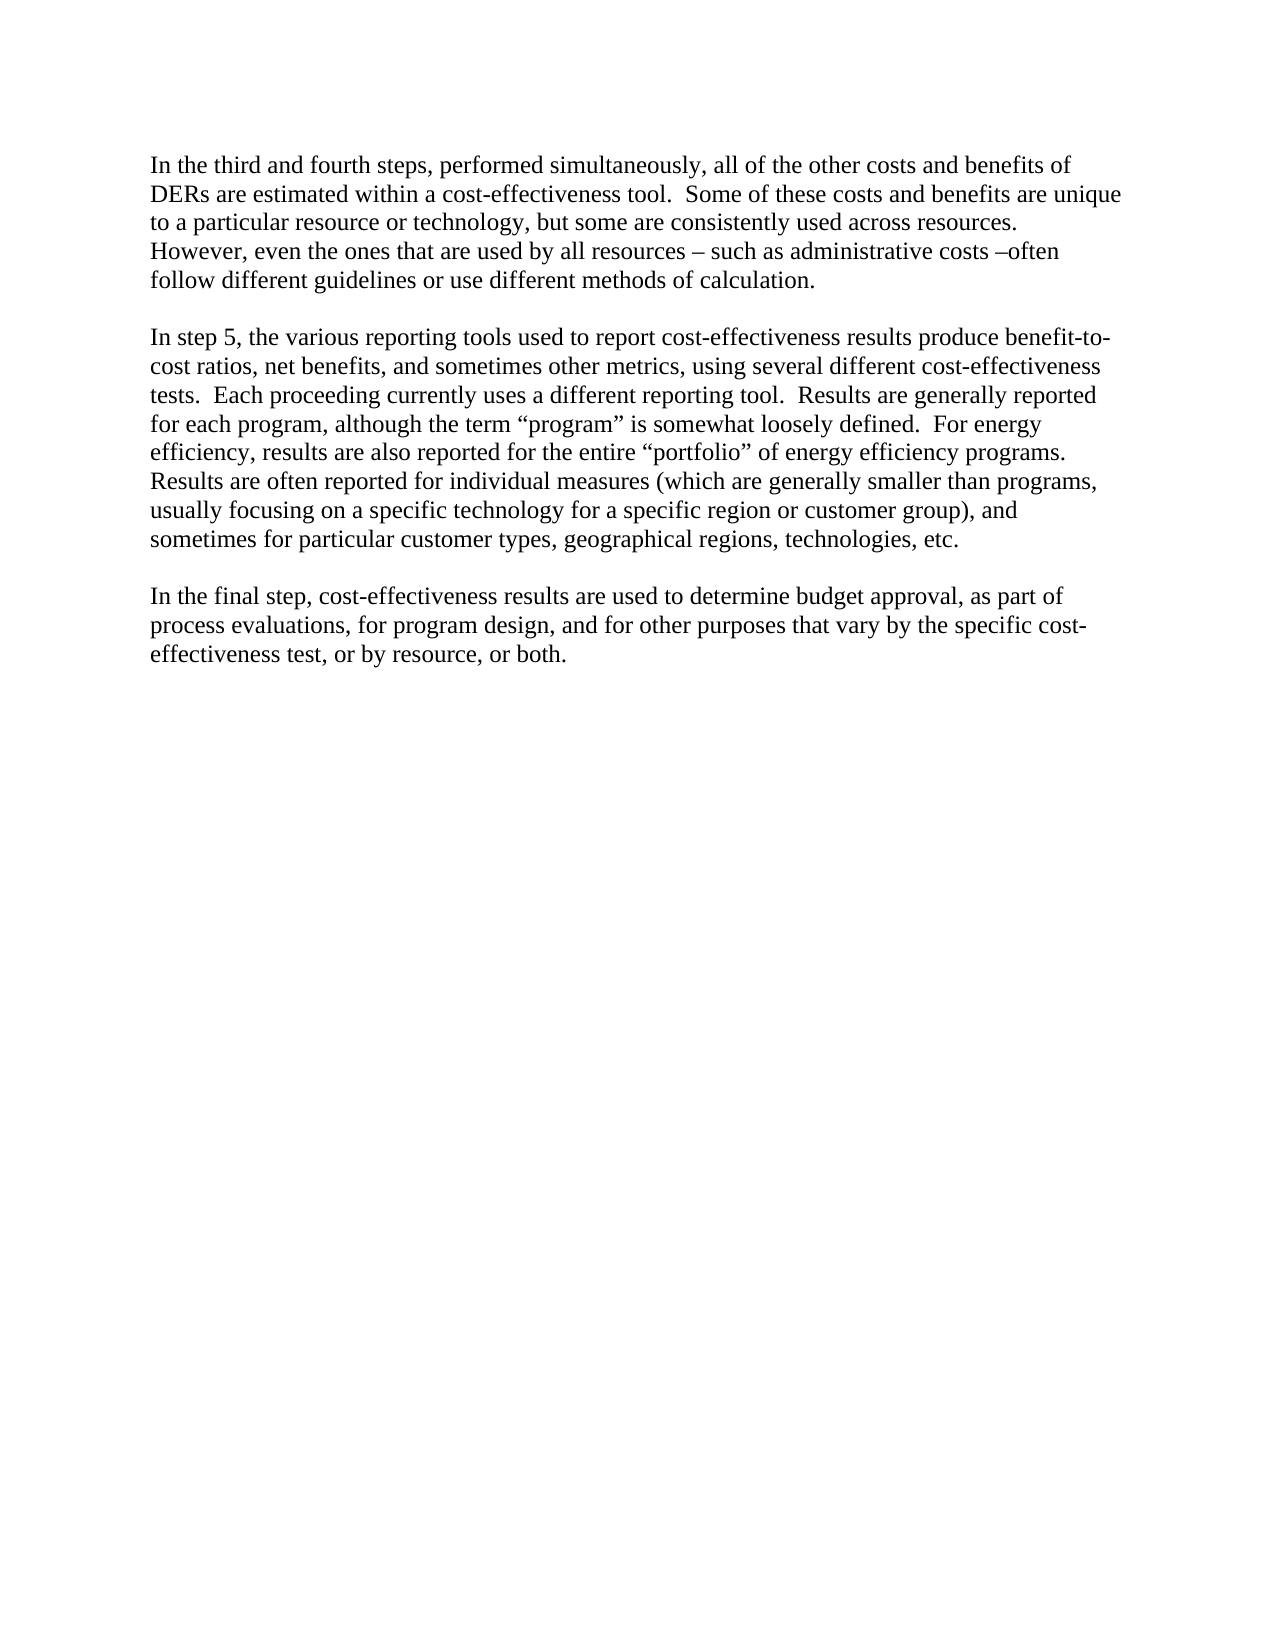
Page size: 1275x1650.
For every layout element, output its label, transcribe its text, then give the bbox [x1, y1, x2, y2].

text In the final step, cost-effectiveness results are used to determine budget approval, as part of process evaluations, for program design, and for other purposes that vary by the specific cost-effectiveness test, or by resource, or both. [150, 581, 1125, 667]
text In step 5, the various reporting tools used to report cost-effectiveness results produce benefit-to-cost ratios, net benefits, and sometimes other metrics, using several different cost-effectiveness tests. Each proceeding currently uses a different reporting tool. Results are generally reported for each program, although the term “program” is somewhat loosely defined. For energy efficiency, results are also reported for the entire “portfolio” of energy efficiency programs. Results are often reported for individual measures (which are generally smaller than programs, usually focusing on a specific technology for a specific region or customer group), and sometimes for particular customer types, geographical regions, technologies, etc. [150, 322, 1125, 552]
list In the third and fourth steps, performed simultaneously, all of the other costs and benefits of DERs are estimated within a cost-effectiveness tool. Some of these costs and benefits are unique to a particular resource or technology, but some are consistently used across resources. However, even the ones that are used by all resources – such as administrative costs –often follow different guidelines or use different methods of calculation. [150, 150, 1125, 294]
